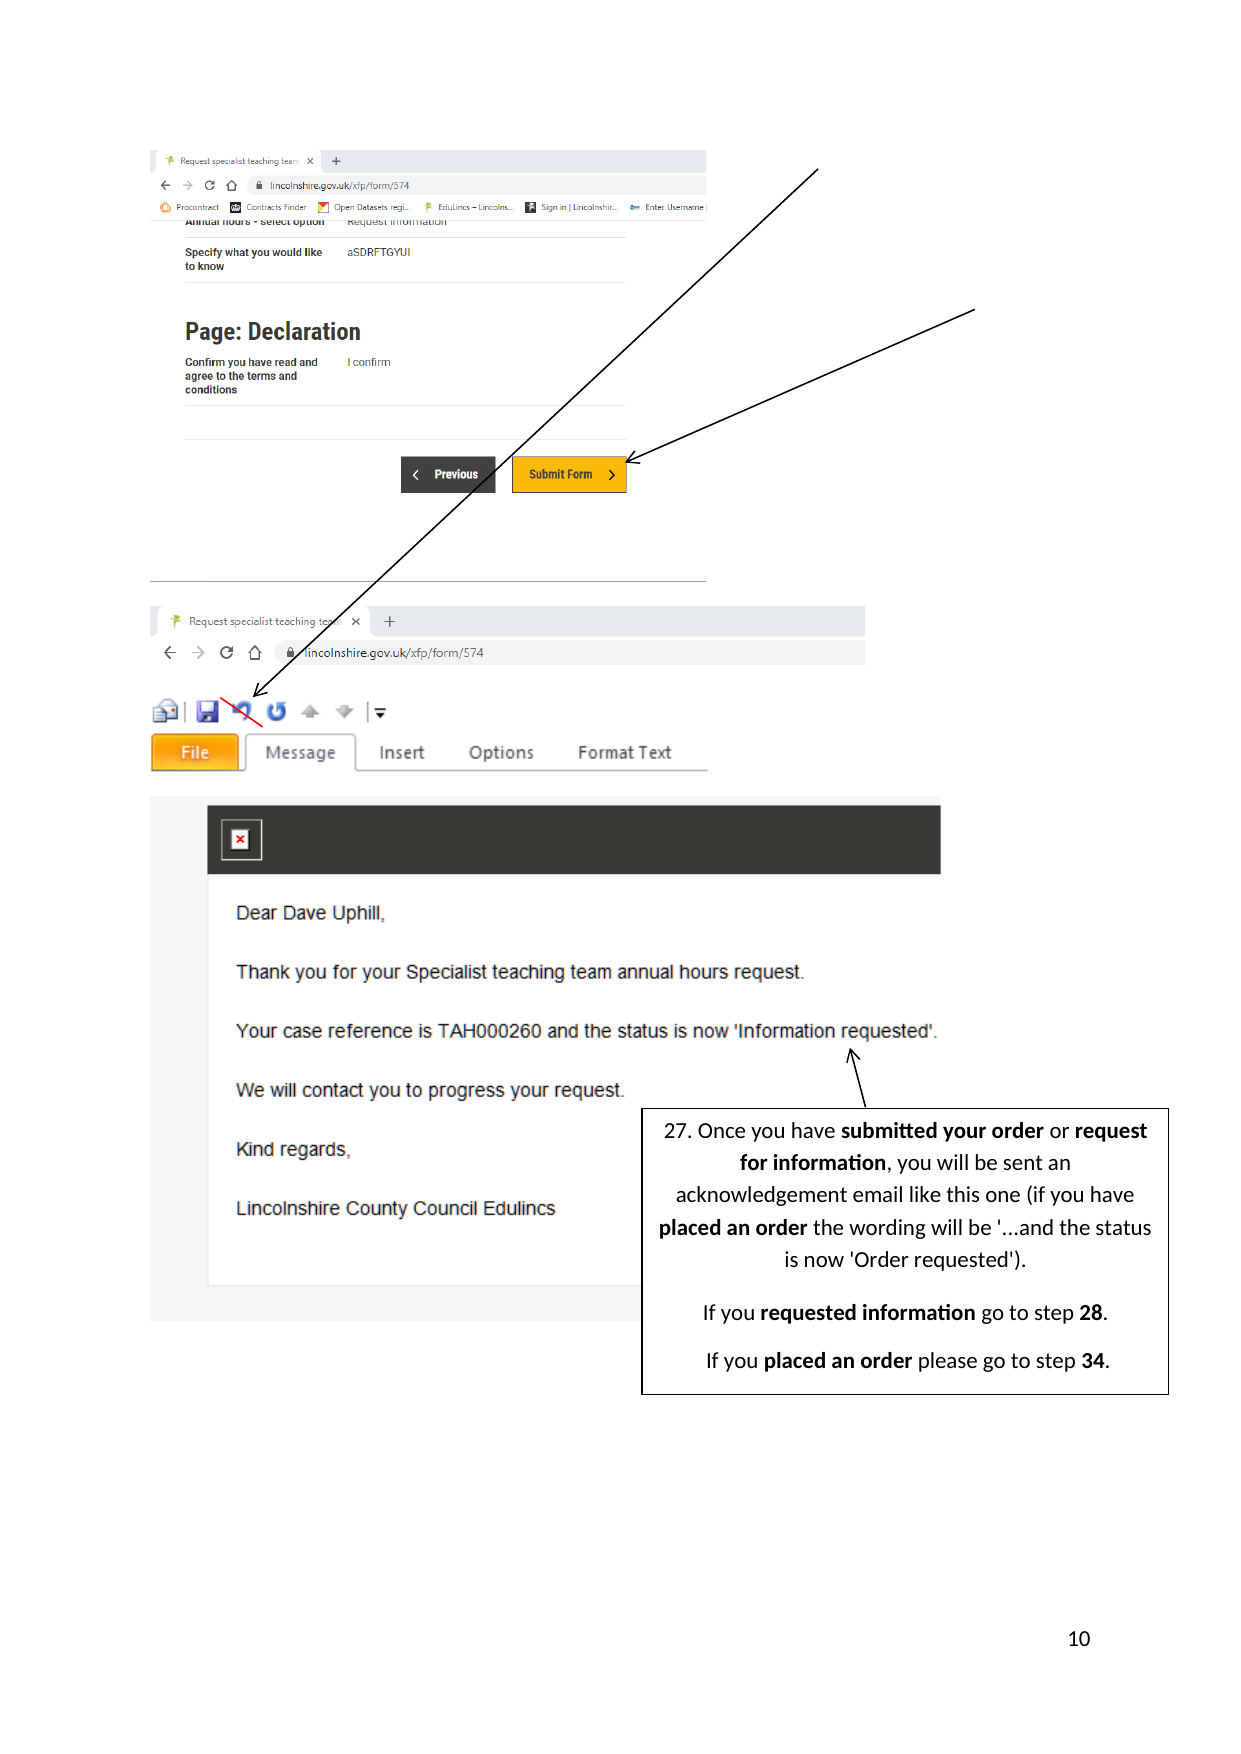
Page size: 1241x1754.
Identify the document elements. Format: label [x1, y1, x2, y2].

picture [379, 275, 707, 582]
picture [150, 796, 941, 1321]
picture [150, 696, 708, 772]
picture [282, 606, 866, 672]
picture [150, 606, 348, 672]
picture [150, 150, 707, 582]
